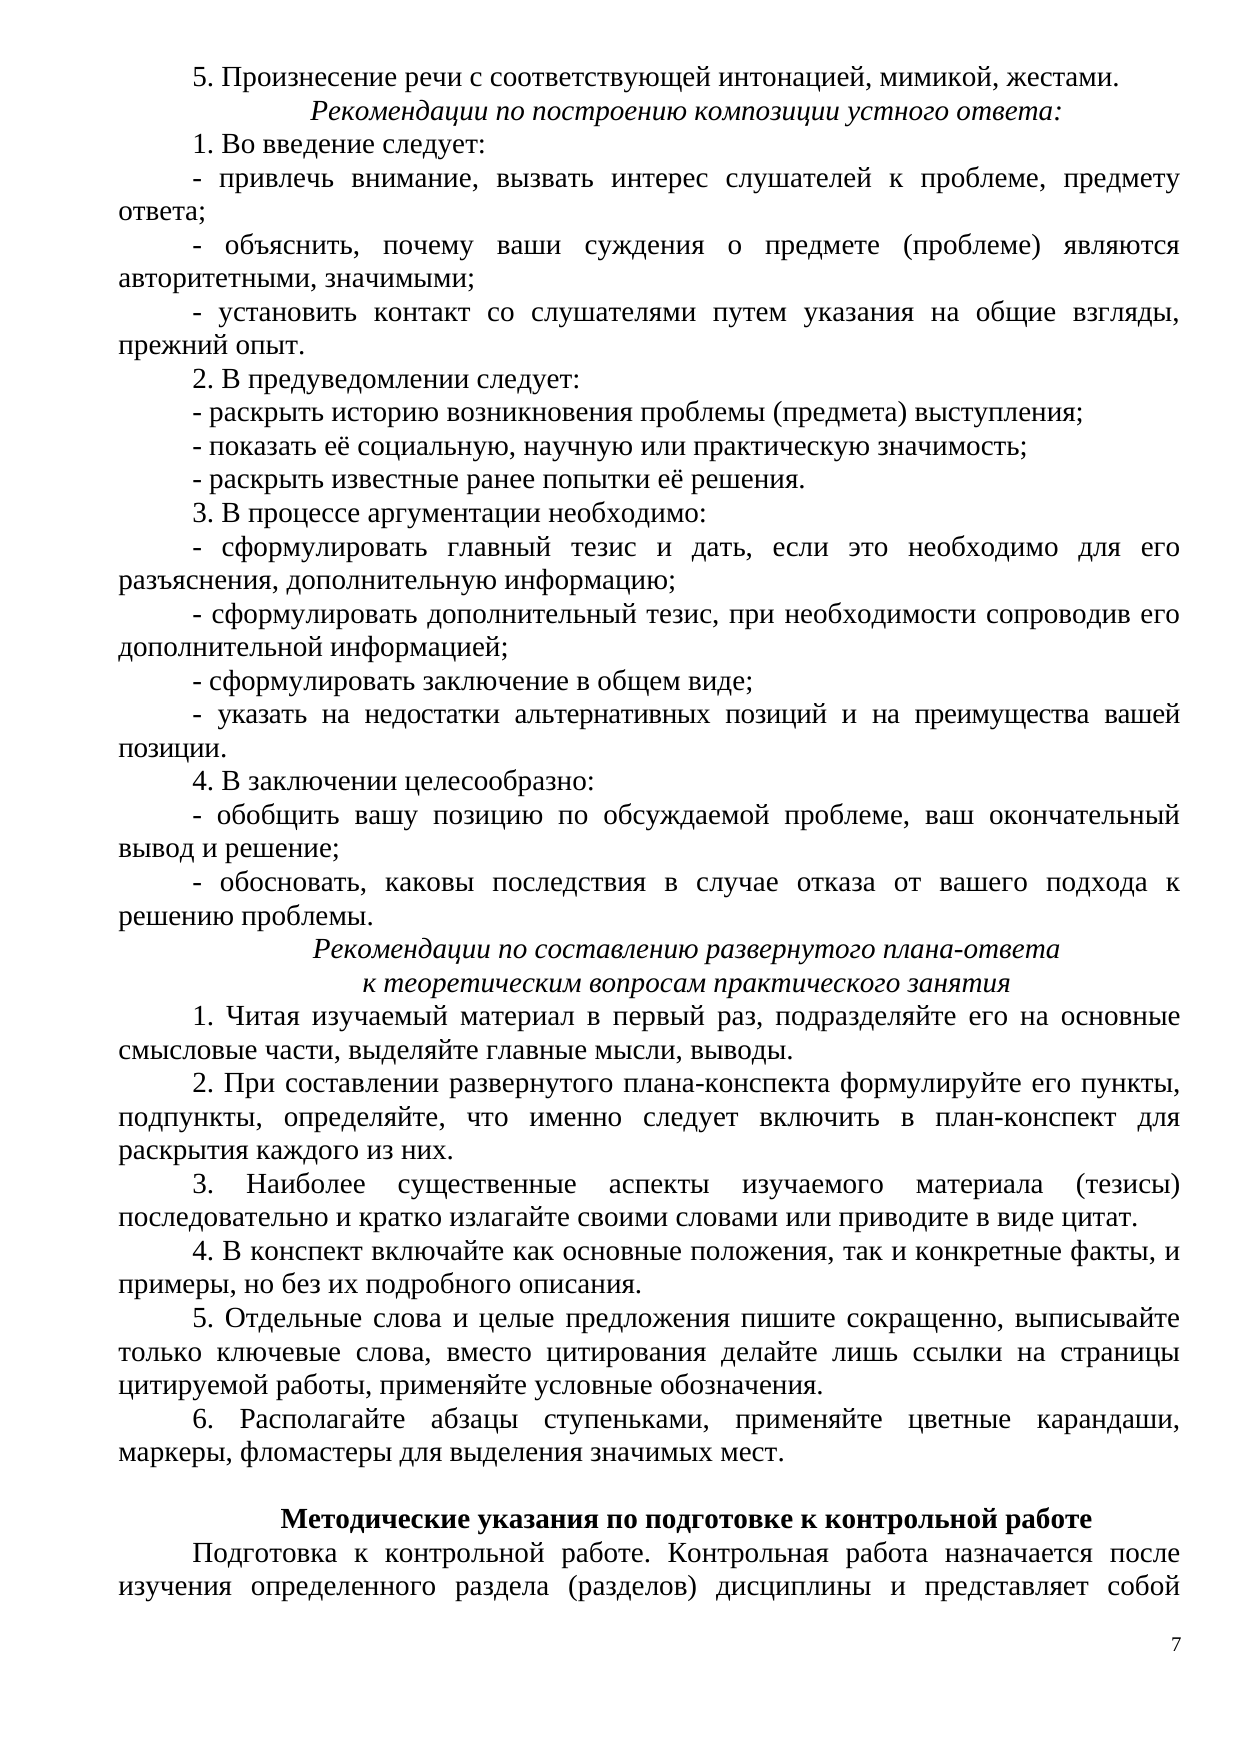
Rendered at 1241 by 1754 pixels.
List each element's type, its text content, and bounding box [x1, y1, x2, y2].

text 3. Наиболее существенные аспекты изучаемого материала (тезисы) последовательно и кратко излагайте своими словами или приводите в виде цитат. [118, 1166, 1181, 1233]
text - сформулировать главный тезис и дать, если это необходимо для его разъяснения, дополнительную информацию; [118, 529, 1181, 596]
text - раскрыть историю возникновения проблемы (предмета) выступления; [118, 394, 1181, 428]
text Рекомендации по составлению развернутого плана-ответа [118, 931, 1181, 965]
text к теоретическим вопросам практического занятия [118, 965, 1181, 998]
text - раскрыть известные ранее попытки её решения. [118, 462, 1181, 495]
text 4. В конспект включайте как основные положения, так и конкретные факты, и примеры, но без их подробного описания. [118, 1233, 1181, 1300]
text Методические указания по подготовке к контрольной работе [118, 1501, 1181, 1535]
text - привлечь внимание, вызвать интерес слушателей к проблеме, предмету ответа; [118, 160, 1181, 227]
text - объяснить, почему ваши суждения о предмете (проблеме) являются авторитетными, значимыми; [118, 227, 1181, 294]
text - установить контакт со слушателями путем указания на общие взгляды, прежний опыт. [118, 294, 1181, 361]
text 4. В заключении целесообразно: [118, 763, 1181, 797]
text - указать на недостатки альтернативных позиций и на преимущества вашей позиции. [118, 696, 1181, 763]
text 2. В предуведомлении следует: [118, 361, 1181, 394]
text 5. Произнесение речи с соответствующей интонацией, мимикой, жестами. [118, 59, 1181, 93]
text 1. Читая изучаемый материал в первый раз, подразделяйте его на основные смысловые части, выделяйте главные мысли, выводы. [118, 998, 1181, 1065]
text 3. В процессе аргументации необходимо: [118, 495, 1181, 529]
text - обосновать, каковы последствия в случае отказа от вашего подхода к решению проблемы. [118, 864, 1181, 931]
text - сформулировать заключение в общем виде; [118, 663, 1181, 696]
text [118, 1535, 1181, 1602]
text - показать её социальную, научную или практическую значимость; [118, 428, 1181, 462]
text - сформулировать дополнительный тезис, при необходимости сопроводив его дополнительной информацией; [118, 596, 1181, 663]
text 6. Располагайте абзацы ступеньками, применяйте цветные карандаши, маркеры, фломастеры для выделения значимых мест. [118, 1401, 1181, 1468]
text Рекомендации по построению композиции устного ответа: [118, 93, 1181, 126]
text - обобщить вашу позицию по обсуждаемой проблеме, ваш окончательный вывод и решение; [118, 797, 1181, 864]
text 1. Во введение следует: [118, 126, 1181, 160]
text 5. Отдельные слова и целые предложения пишите сокращенно, выписывайте только ключевые слова, вместо цитирования делайте лишь ссылки на страницы цитируемой работы, применяйте условные обозначения. [118, 1300, 1181, 1401]
text 2. При составлении развернутого плана-конспекта формулируйте его пункты, подпункты, определяйте, что именно следует включить в план-конспект для раскрытия каждого из них. [118, 1065, 1181, 1166]
